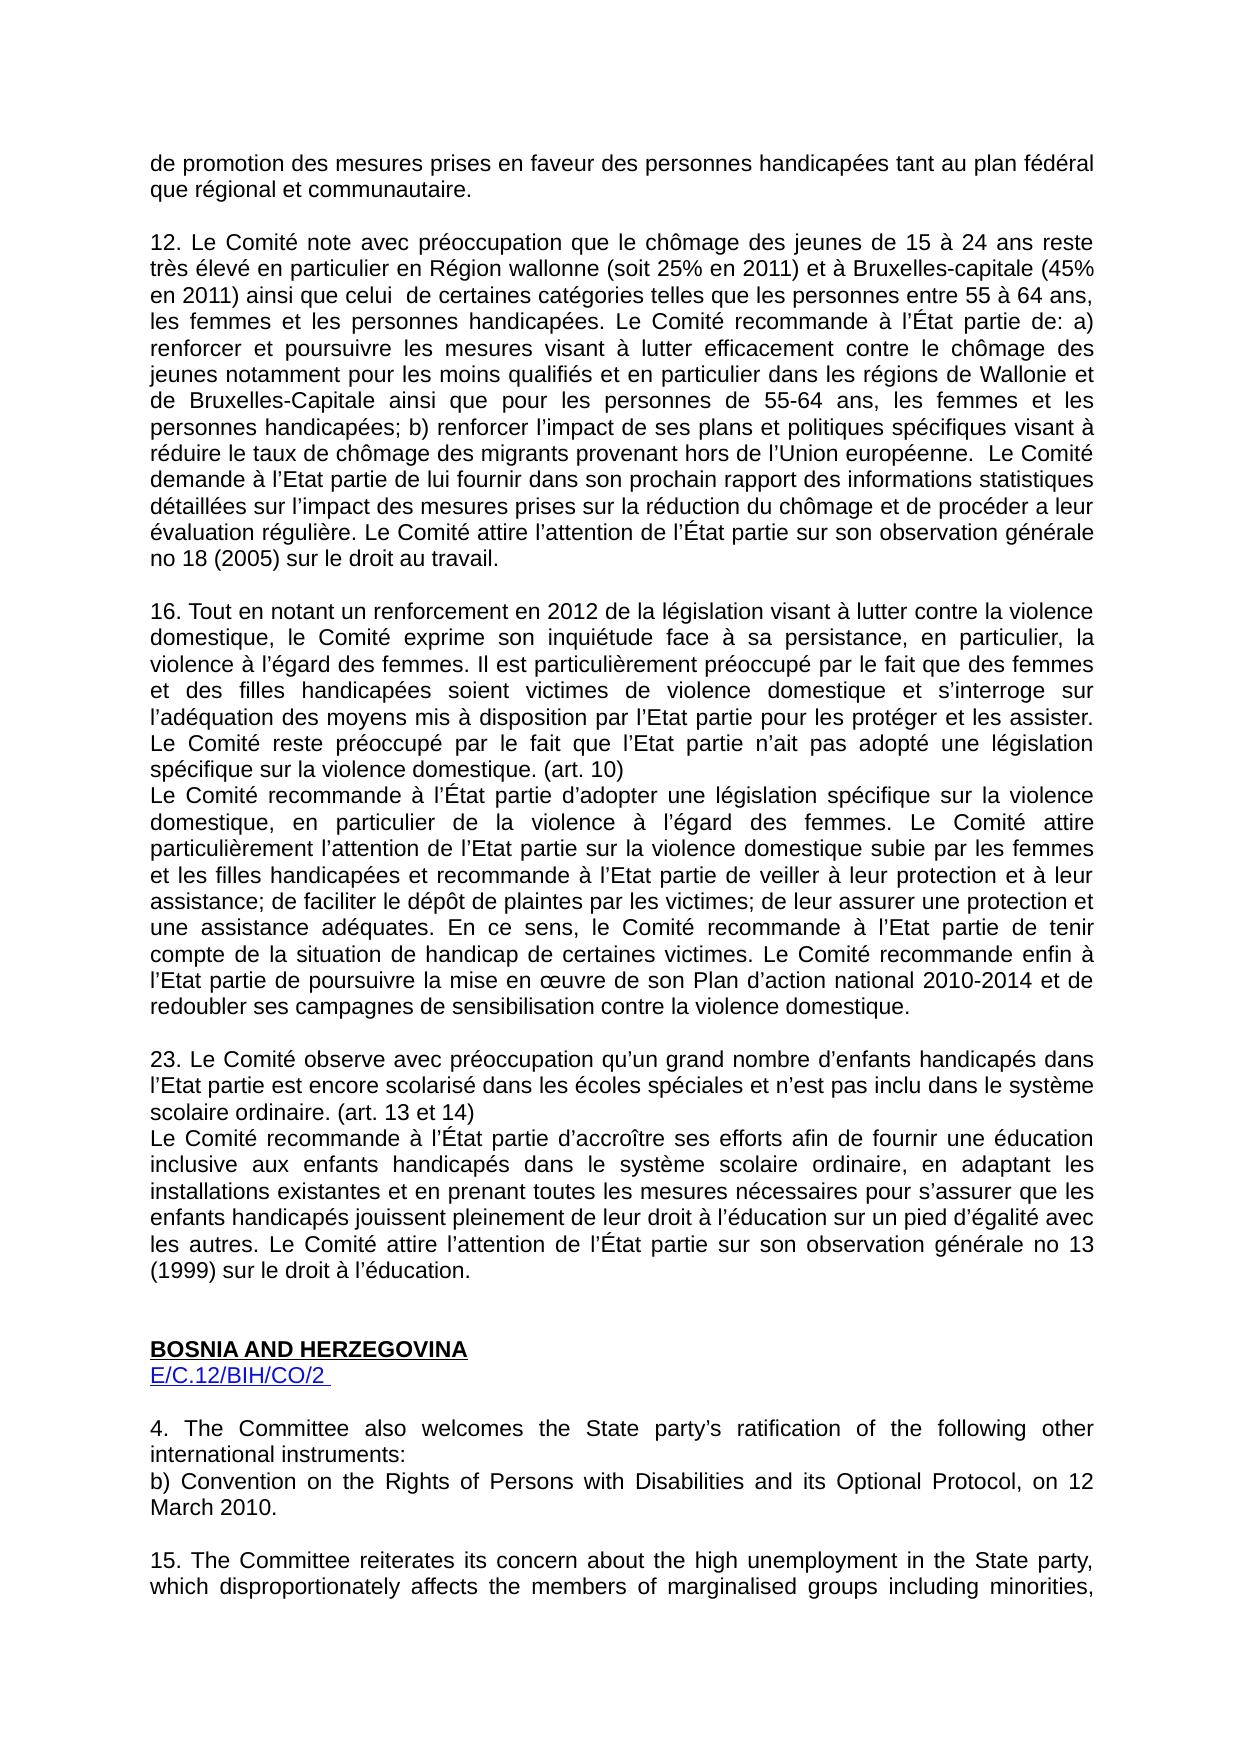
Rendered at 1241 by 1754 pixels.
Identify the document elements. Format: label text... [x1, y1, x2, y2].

text b) Convention on the Rights of Persons with Disabilities and its Optional Protocol, on 12 March 2010. [150, 1468, 1095, 1520]
text 16. Tout en notant un renforcement en 2012 de la législation visant à lutter contre la violence domestique, le Comité exprime son inquiétude face à sa persistance, en particulier, la violence à l’égard des femmes. Il est particulièrement préoccupé par le fait que des femmes et des filles handicapées soient victimes de violence domestique et s’interroge sur l’adéquation des moyens mis à disposition par l’Etat partie pour les protéger et les assister. Le Comité reste préoccupé par le fait que l’Etat partie n’ait pas adopté une législation spécifique sur la violence domestique. (art. 10) [150, 598, 1095, 782]
text 12. Le Comité note avec préoccupation que le chômage des jeunes de 15 à 24 ans reste très élevé en particulier en Région wallonne (soit 25% en 2011) et à Bruxelles-capitale (45% en 2011) ainsi que celui de certaines catégories telles que les personnes entre 55 à 64 ans, les femmes et les personnes handicapées. Le Comité recommande à l’État partie de: a) renforcer et poursuivre les mesures visant à lutter efficacement contre le chômage des jeunes notamment pour les moins qualifiés et en particulier dans les régions de Wallonie et de Bruxelles-Capitale ainsi que pour les personnes de 55-64 ans, les femmes et les personnes handicapées; b) renforcer l’impact de ses plans et politiques spécifiques visant à réduire le taux de chômage des migrants provenant hors de l’Union européenne. Le Comité demande à l’Etat partie de lui fournir dans son prochain rapport des informations statistiques détaillées sur l’impact des mesures prises sur la réduction du chômage et de procéder a leur évaluation régulière. Le Comité attire l’attention de l’État partie sur son observation générale no 18 (2005) sur le droit au travail. [150, 229, 1095, 572]
text 4. The Committee also welcomes the State party’s ratification of the following other international instruments: [150, 1415, 1095, 1468]
text Le Comité recommande à l’État partie d’accroître ses efforts afin de fournir une éducation inclusive aux enfants handicapés dans le système scolaire ordinaire, en adaptant les installations existantes et en prenant toutes les mesures nécessaires pour s’assurer que les enfants handicapés jouissent pleinement de leur droit à l’éducation sur un pied d’égalité avec les autres. Le Comité attire l’attention de l’État partie sur son observation générale no 13 (1999) sur le droit à l’éducation. [150, 1125, 1095, 1283]
text 23. Le Comité observe avec préoccupation qu’un grand nombre d’enfants handicapés dans l’Etat partie est encore scolarisé dans les écoles spéciales et n’est pas inclu dans le système scolaire ordinaire. (art. 13 et 14) [150, 1046, 1095, 1125]
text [150, 150, 1095, 203]
text BOSNIA AND HERZEGOVINA E/C.12/BIH/CO/2 [150, 1336, 1095, 1389]
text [150, 1547, 1095, 1599]
text Le Comité recommande à l’État partie d’adopter une législation spécifique sur la violence domestique, en particulier de la violence à l’égard des femmes. Le Comité attire particulièrement l’attention de l’Etat partie sur la violence domestique subie par les femmes et les filles handicapées et recommande à l’Etat partie de veiller à leur protection et à leur assistance; de faciliter le dépôt de plaintes par les victimes; de leur assurer une protection et une assistance adéquates. En ce sens, le Comité recommande à l’Etat partie de tenir compte de la situation de handicap de certaines victimes. Le Comité recommande enfin à l’Etat partie de poursuivre la mise en œuvre de son Plan d’action national 2010-2014 et de redoubler ses campagnes de sensibilisation contre la violence domestique. [150, 782, 1095, 1020]
